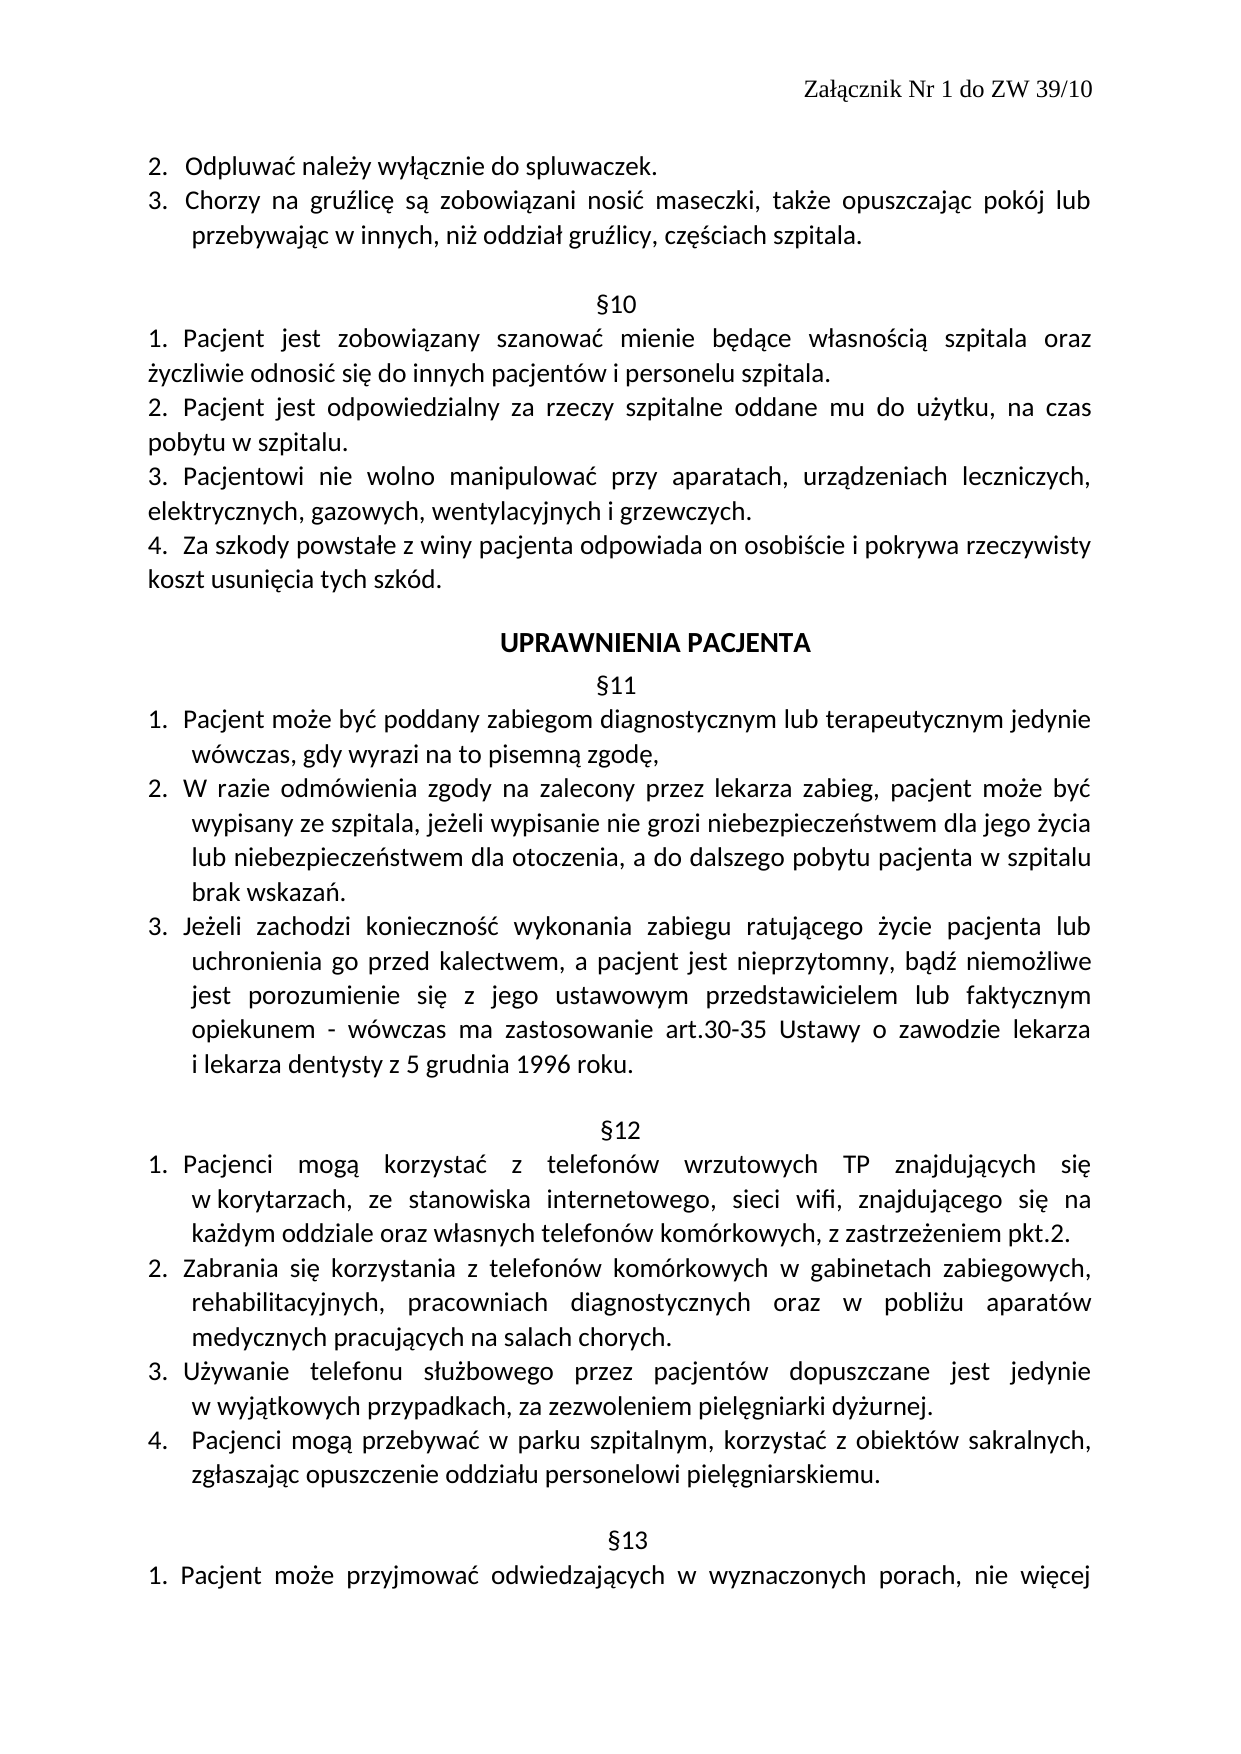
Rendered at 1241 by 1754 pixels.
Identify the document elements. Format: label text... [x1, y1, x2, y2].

list Pacjenci mogą przebywać w parku szpitalnym, korzystać z obiektów sakralnych, zgłaszając opuszczenie oddziału personelowi pielęgniarskiemu. [148, 1422, 1093, 1491]
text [148, 1557, 1093, 1591]
list W razie odmówienia zgody na zalecony przez lekarza zabieg, pacjent może być wypisany ze szpitala, jeżeli wypisanie nie grozi niebezpieczeństwem dla jego życia lub niebezpieczeństwem dla otoczenia, a do dalszego pobytu pacjenta w szpitalu brak wskazań. [148, 770, 1093, 908]
text §11 [596, 667, 1093, 701]
text §13 [162, 1522, 1093, 1557]
list Pacjenci mogą korzystać z telefonów wrzutowych TP znajdujących się w korytarzach, ze stanowiska internetowego, sieci wifi, znajdującego się na każdym oddziale oraz własnych telefonów komórkowych, z zastrzeżeniem pkt.2. [148, 1146, 1093, 1249]
list Używanie telefonu służbowego przez pacjentów dopuszczane jest jedynie w wyjątkowych przypadkach, za zezwoleniem pielęgniarki dyżurnej. [148, 1353, 1093, 1422]
text §12 [148, 1112, 1093, 1146]
list Pacjent jest zobowiązany szanować mienie będące własnością szpitala oraz życzliwie odnosić się do innych pacjentów i personelu szpitala. [148, 320, 1093, 389]
list Jeżeli zachodzi konieczność wykonania zabiegu ratującego życie pacjenta lub uchronienia go przed kalectwem, a pacjent jest nieprzytomny, bądź niemożliwe jest porozumienie się z jego ustawowym przedstawicielem lub faktycznym opiekunem - wówczas ma zastosowanie art.30-35 Ustawy o zawodzie lekarza i lekarza dentysty z 5 grudnia 1996 roku. [148, 908, 1093, 1080]
list Pacjentowi nie wolno manipulować przy aparatach, urządzeniach leczniczych, elektrycznych, gazowych, wentylacyjnych i grzewczych. [148, 458, 1093, 527]
list Pacjent może być poddany zabiegom diagnostycznym lub terapeutycznym jedynie wówczas, gdy wyrazi na to pisemną zgodę, [148, 701, 1093, 770]
list Zabrania się korzystania z telefonów komórkowych w gabinetach zabiegowych, rehabilitacyjnych, pracowniach diagnostycznych oraz w pobliżu aparatów medycznych pracujących na salach chorych. [148, 1249, 1093, 1353]
text UPRAWNIENIA PACJENTA [218, 596, 1093, 667]
list Za szkody powstałe z winy pacjenta odpowiada on osobiście i pokrywa rzeczywisty koszt usunięcia tych szkód. [148, 527, 1093, 596]
list Chorzy na gruźlicę są zobowiązani nosić maseczki, także opuszczając pokój lub przebywając w innych, niż oddział gruźlicy, częściach szpitala. [148, 182, 1093, 251]
list Odpluwać należy wyłącznie do spluwaczek. [148, 148, 1093, 182]
list Pacjent jest odpowiedzialny za rzeczy szpitalne oddane mu do użytku, na czas pobytu w szpitalu. [148, 389, 1093, 458]
text §10 [596, 286, 1093, 320]
